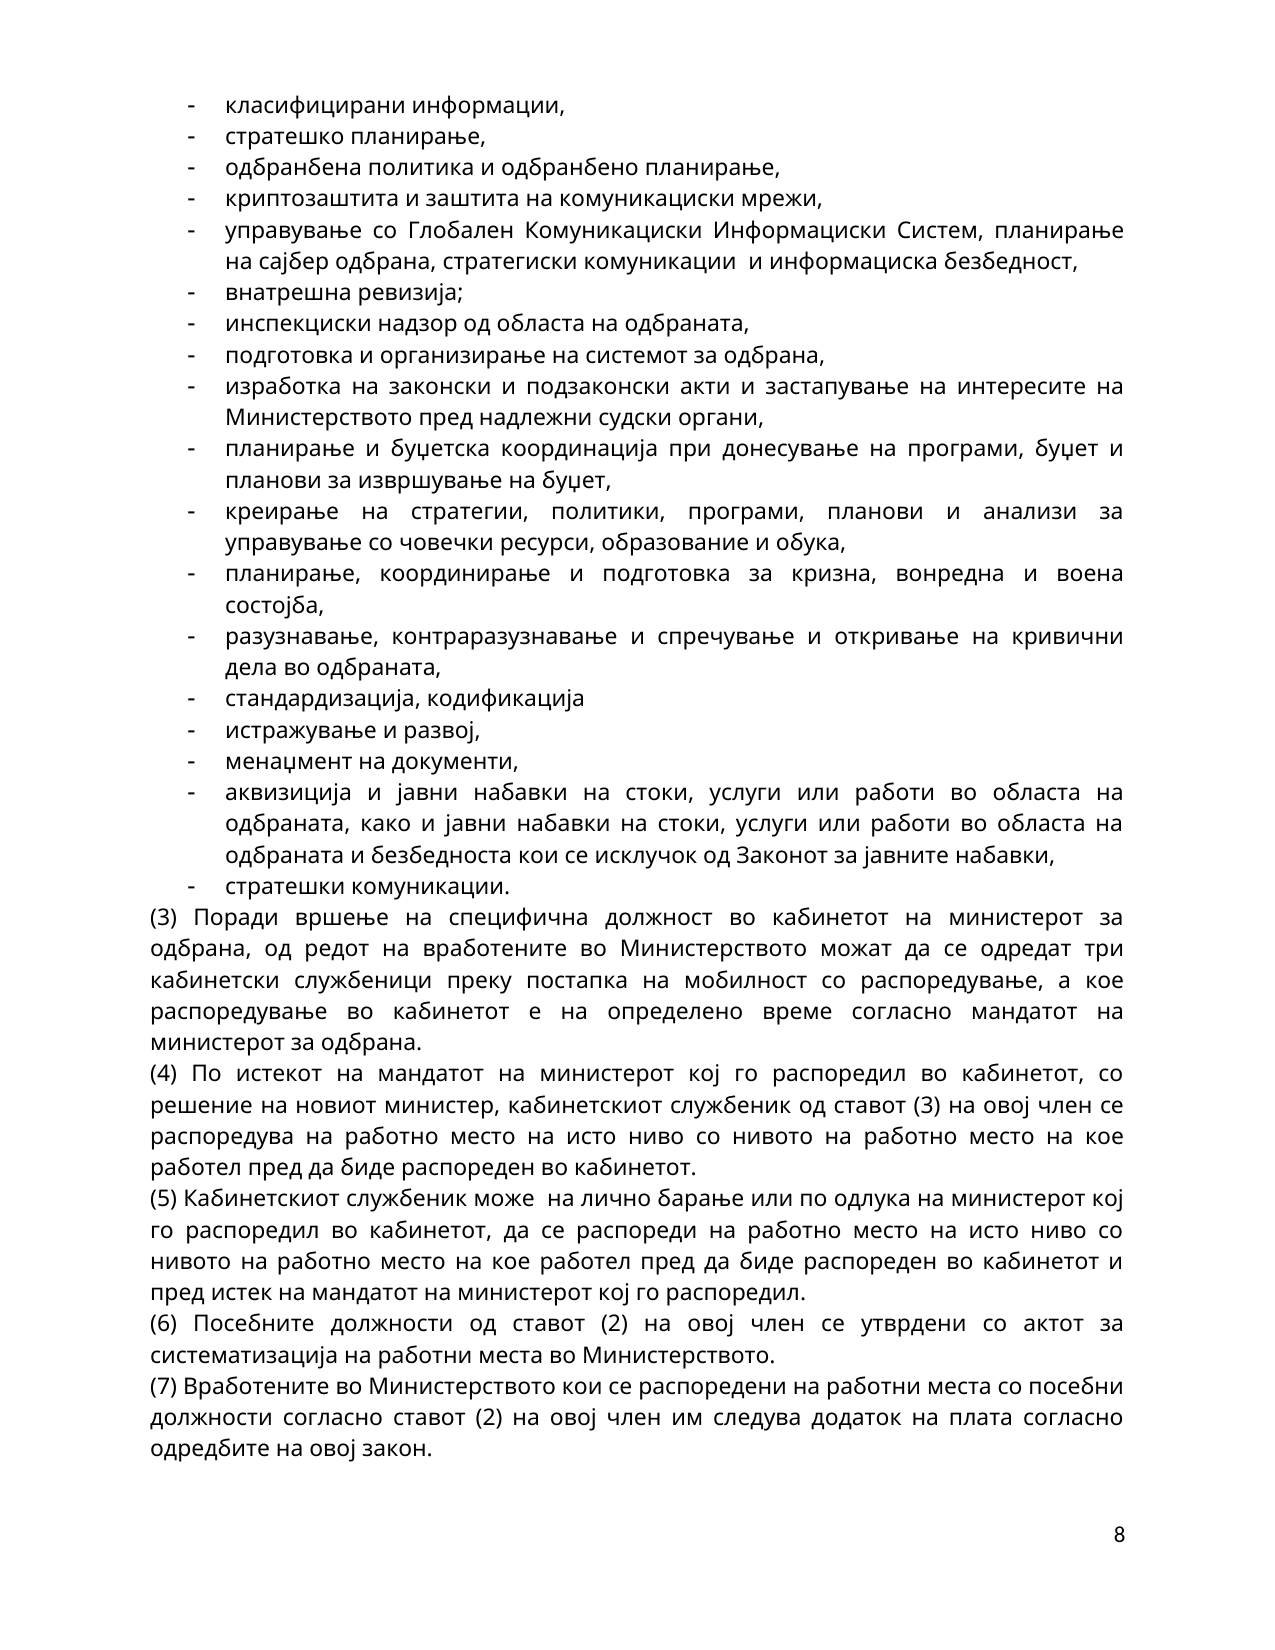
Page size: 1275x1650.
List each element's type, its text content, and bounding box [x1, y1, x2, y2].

list инспекциски надзор од областа на одбраната, [187, 307, 1125, 339]
list истражување и развој, [187, 714, 1125, 745]
text (6) Посебните должности од ставот (2) на овој член се утврдени со актот за систематизација на работни места во Министерството. [150, 1307, 1125, 1370]
list криптозаштита и заштита на комуникациски мрежи, [187, 182, 1125, 214]
text (3) Поради вршење на специфична должност во кабинетот на министерот за одбрана, од редот на вработените во Министерството можат да се одредат три кабинетски службеници преку постапка на мобилност со распоредување, а кое распоредување во кабинетот е на определено време согласно мандатот на министерот за одбрана. [150, 901, 1125, 1057]
list внатрешна ревизија; [187, 276, 1125, 307]
list класифицирани информации, [187, 89, 1125, 120]
list разузнавање, контраразузнавање и спречување и откривање на кривични дела во одбраната, [187, 620, 1125, 682]
text (4) По истекот на мандатот на министерот кој го распоредил во кабинетот, со решение на новиот министер, кабинетскиот службеник од ставот (3) на овој член се распоредува на работно место на исто ниво со нивото на работно место на кое работел пред да биде распореден во кабинетот. [150, 1057, 1125, 1182]
list планирање, координирање и подготовка за кризна, вонредна и воена состојба, [187, 557, 1125, 620]
text (5) Кабинетскиот службеник може на лично барање или по одлука на министерот кој го распоредил во кабинетот, да се распореди на работно место на исто ниво со нивото на работно место на кое работел пред да биде распореден во кабинетот и пред истек на мандатот на министерот кој го распоредил. [150, 1182, 1125, 1307]
text (7) Вработените во Министерството кои се распоредени на работни места со посебни должности согласно ставот (2) на овој член им следува додаток на плата согласно одредбите на овој закон. [150, 1370, 1125, 1464]
list стратешко планирање, [187, 120, 1125, 151]
list подготовка и организирање на системот за одбрана, [187, 339, 1125, 370]
list аквизиција и јавни набавки на стоки, услуги или работи во областа на одбраната, како и јавни набавки на стоки, услуги или работи во областа на одбраната и безбедноста кои се исклучок од Законот за јавните набавки, [187, 776, 1125, 870]
list стратешки комуникации. [187, 870, 1125, 901]
list планирање и буџетска координација при донесување на програми, буџет и планови за извршување на буџет, [187, 432, 1125, 495]
list управување со Глобален Комуникациски Информациски Систем, планирање на сајбер одбрана, стратегиски комуникации и информациска безбедност, [187, 214, 1125, 276]
list изработка на законски и подзаконски акти и застапување на интересите на Министерството пред надлежни судски органи, [187, 370, 1125, 432]
list креирање на стратегии, политики, програми, планови и анализи за управување со човечки ресурси, образование и обука, [187, 495, 1125, 557]
list менаџмент на документи, [187, 745, 1125, 776]
list одбранбена политика и одбранбено планирање, [187, 151, 1125, 182]
list стандардизација, кодификација [187, 682, 1125, 714]
